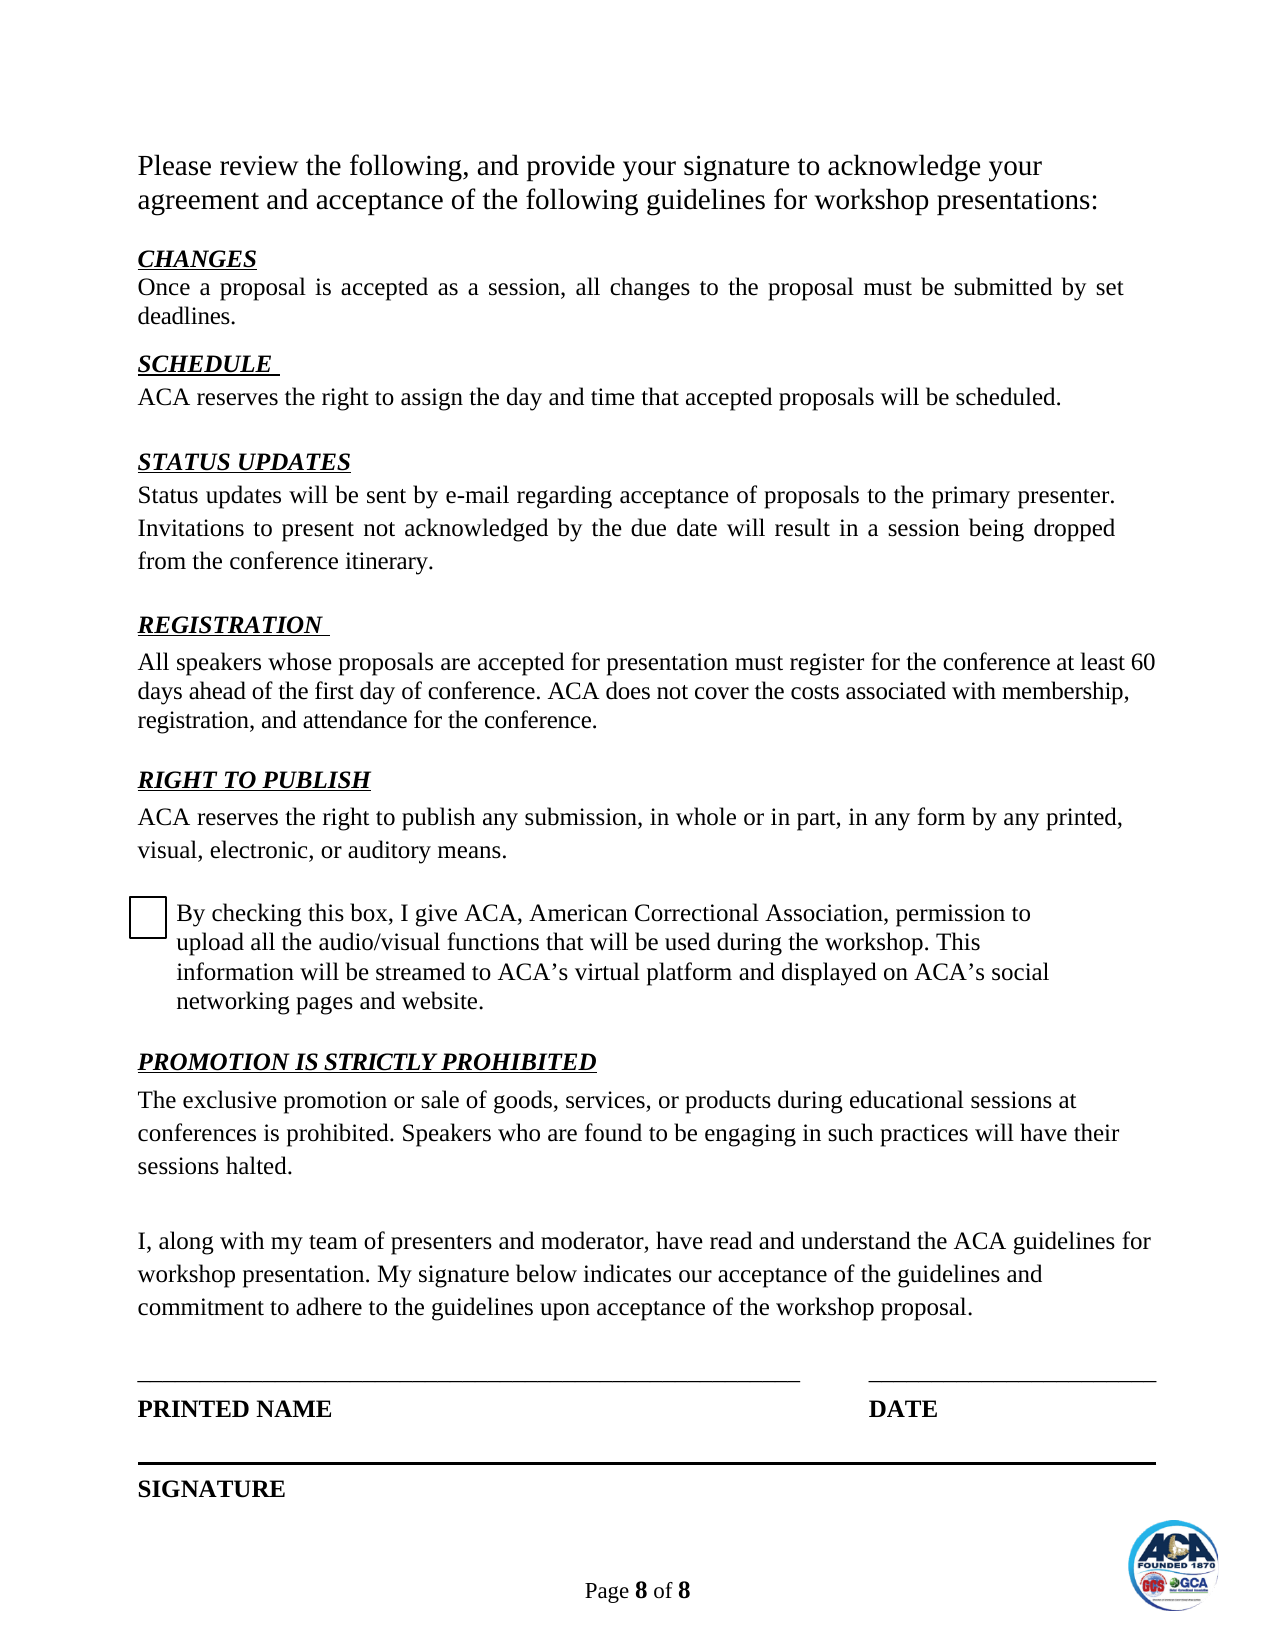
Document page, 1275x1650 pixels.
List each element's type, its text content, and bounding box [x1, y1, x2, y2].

text STATUS UPDATES [137, 447, 1156, 475]
text Please review the following, and provide your signature to acknowledge your agreement and acceptance of the following guidelines for workshop presentations: [137, 148, 1156, 215]
text The exclusive promotion or sale of goods, services, or products during educational sessions at conferences is prohibited. Speakers who are found to be engaging in such practices will have their sessions halted. [137, 1085, 1156, 1179]
text By checking this box, I give ACA, American Correctional Association, permission to upload all the audio/visual functions that will be used during the workshop. This information will be streamed to ACA’s virtual platform and displayed on ACA’s social networking pages and website. [176, 898, 1097, 1015]
text All speakers whose proposals are accepted for presentation must register for the conference at least 60 days ahead of the first day of conference. ACA does not cover the costs associated with membership, registration, and attendance for the conference. [137, 647, 1156, 734]
picture [1128, 1520, 1219, 1611]
text PRINTED NAME DATE [137, 1394, 1156, 1422]
text _____________________________________________________ _______________________ [137, 1356, 1156, 1385]
text Once a proposal is accepted as a session, all changes to the proposal must be submitted by set deadlines. [137, 272, 1125, 330]
text ACA reserves the right to publish any submission, in whole or in part, in any form by any printed, visual, electronic, or auditory means. [137, 802, 1125, 864]
text PROMOTION IS STRICTLY PROHIBITED [137, 1047, 1125, 1076]
text I, along with my team of presenters and moderator, have read and understand the ACA guidelines for workshop presentation. My signature below indicates our acceptance of the guidelines and commitment to adhere to the guidelines upon acceptance of the workshop proposal. [137, 1226, 1156, 1321]
text ACA reserves the right to assign the day and time that accepted proposals will be scheduled. [137, 382, 1125, 411]
text SIGNATURE [137, 1474, 1156, 1503]
text REGISTRATION [137, 610, 1125, 639]
text CHANGES [137, 244, 533, 272]
text SCHEDULE [137, 349, 1125, 378]
text Status updates will be sent by e-mail regarding acceptance of proposals to the primary presenter. Invitations to present not acknowledged by the due date will result in a session being dropped from the conference itinerary. [137, 480, 1116, 574]
text RIGHT TO PUBLISH [137, 765, 1125, 794]
